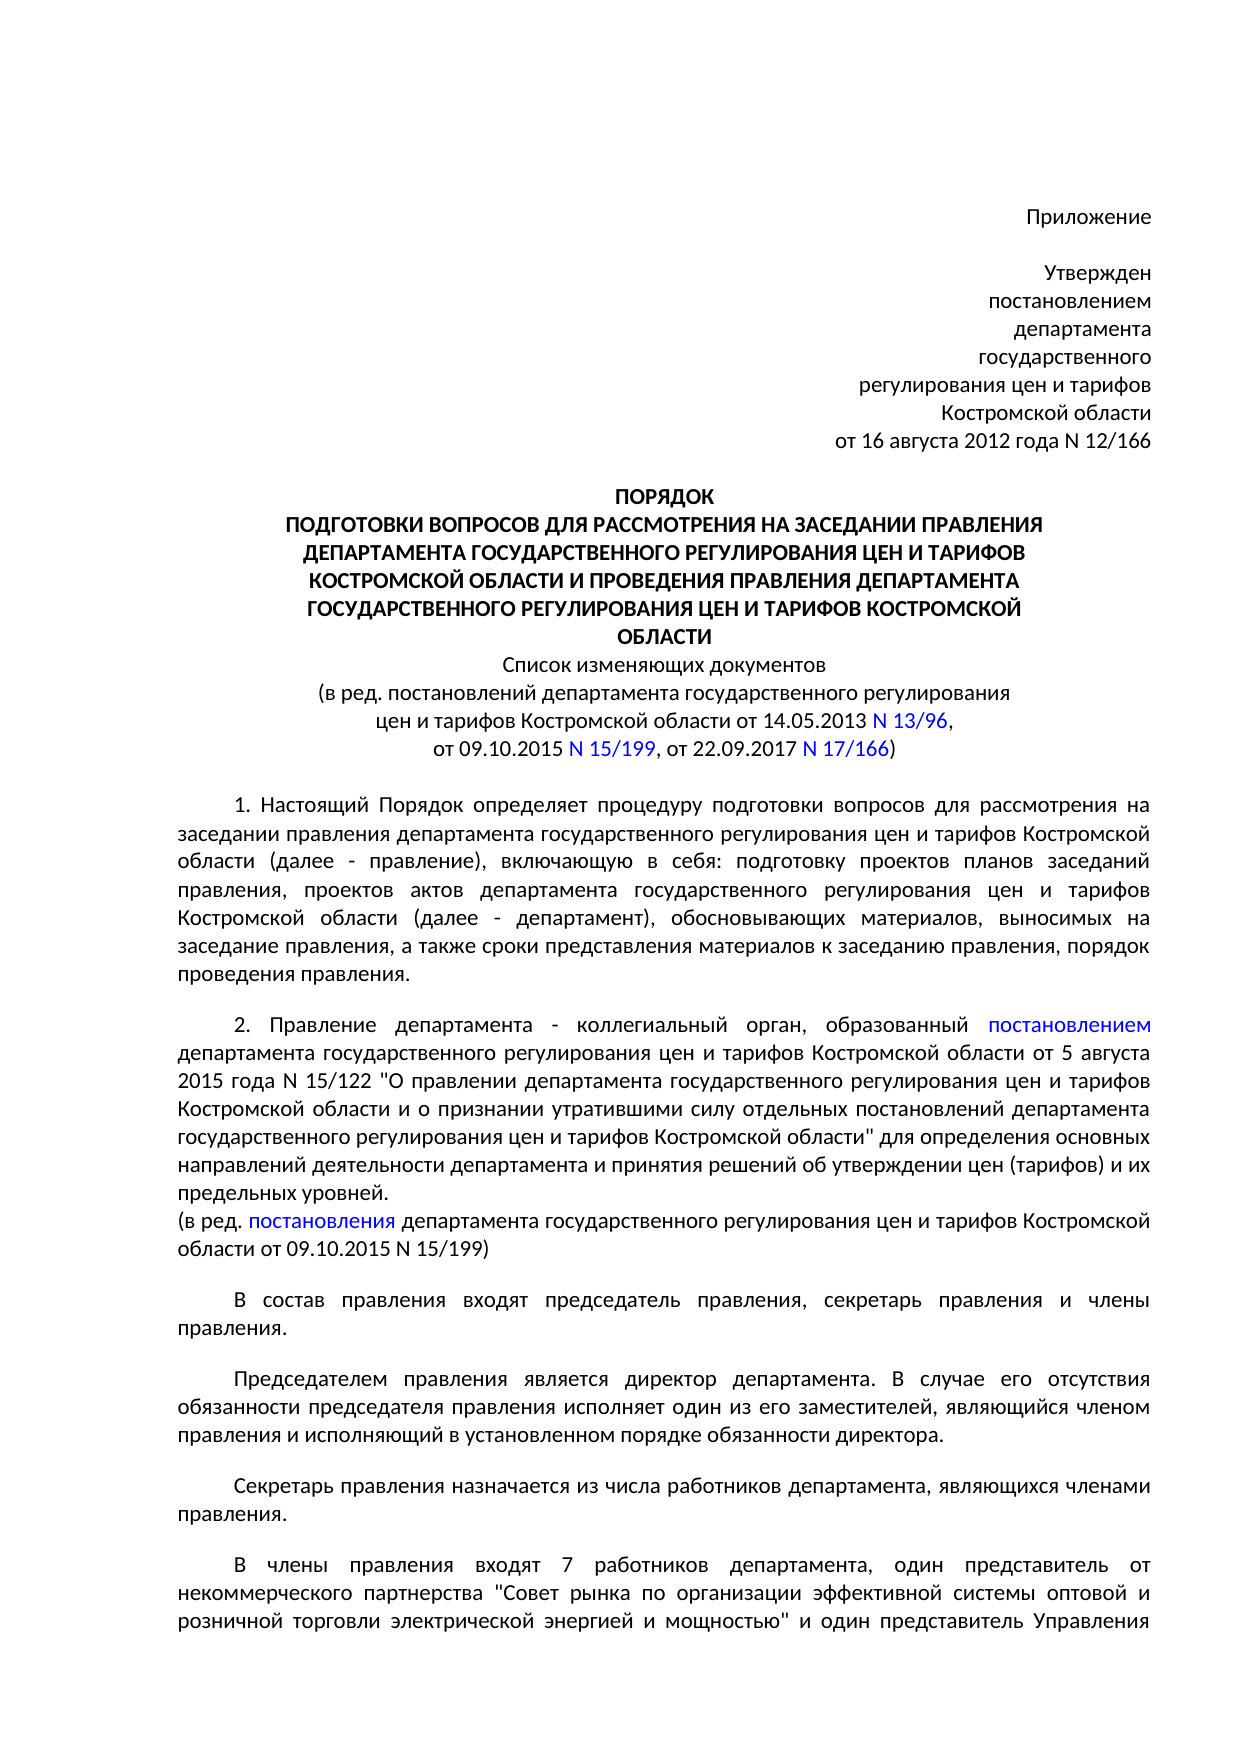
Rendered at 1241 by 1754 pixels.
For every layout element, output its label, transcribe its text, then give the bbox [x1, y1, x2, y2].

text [177, 1550, 1152, 1634]
text Список изменяющих документов [177, 651, 1152, 678]
title ПОДГОТОВКИ ВОПРОСОВ ДЛЯ РАССМОТРЕНИЯ НА ЗАСЕДАНИИ ПРАВЛЕНИЯ [177, 510, 1152, 538]
text Костромской области [177, 398, 1152, 426]
text Утвержден [177, 258, 1152, 286]
text от 09.10.2015 N 15/199, от 22.09.2017 N 17/166) [177, 734, 1152, 763]
text В состав правления входят председатель правления, секретарь правления и члены правления. [177, 1285, 1152, 1341]
title ДЕПАРТАМЕНТА ГОСУДАРСТВЕННОГО РЕГУЛИРОВАНИЯ ЦЕН И ТАРИФОВ [177, 538, 1152, 566]
text 1. Настоящий Порядок определяет процедуру подготовки вопросов для рассмотрения на заседании правления департамента государственного регулирования цен и тарифов Костромской области (далее - правление), включающую в себя: подготовку проектов планов заседаний правления, проектов актов департамента государственного регулирования цен и тарифов Костромской области (далее - департамент), обосновывающих материалов, выносимых на заседание правления, а также сроки представления материалов к заседанию правления, порядок проведения правления. [177, 791, 1152, 987]
text регулирования цен и тарифов [177, 370, 1152, 398]
title ОБЛАСТИ [177, 622, 1152, 651]
text (в ред. постановления департамента государственного регулирования цен и тарифов Костромской области от 09.10.2015 N 15/199) [177, 1206, 1152, 1262]
text постановлением [177, 286, 1152, 314]
text Председателем правления является директор департамента. В случае его отсутствия обязанности председателя правления исполняет один из его заместителей, являющийся членом правления и исполняющий в установленном порядке обязанности директора. [177, 1364, 1152, 1448]
text государственного [177, 342, 1152, 370]
text от 16 августа 2012 года N 12/166 [177, 426, 1152, 454]
title КОСТРОМСКОЙ ОБЛАСТИ И ПРОВЕДЕНИЯ ПРАВЛЕНИЯ ДЕПАРТАМЕНТА [177, 566, 1152, 594]
text (в ред. постановлений департамента государственного регулирования [177, 678, 1152, 707]
text Секретарь правления назначается из числа работников департамента, являющихся членами правления. [177, 1471, 1152, 1527]
text департамента [177, 314, 1152, 342]
text цен и тарифов Костромской области от 14.05.2013 N 13/96, [177, 707, 1152, 734]
title ГОСУДАРСТВЕННОГО РЕГУЛИРОВАНИЯ ЦЕН И ТАРИФОВ КОСТРОМСКОЙ [177, 594, 1152, 622]
text 2. Правление департамента - коллегиальный орган, образованный постановлением департамента государственного регулирования цен и тарифов Костромской области от 5 августа 2015 года N 15/122 "О правлении департамента государственного регулирования цен и тарифов Костромской области и о признании утратившими силу отдельных постановлений департамента государственного регулирования цен и тарифов Костромской области" для определения основных направлений деятельности департамента и принятия решений об утверждении цен (тарифов) и их предельных уровней. [177, 1010, 1152, 1206]
text Приложение [177, 202, 1152, 230]
title ПОРЯДОК [177, 482, 1152, 510]
